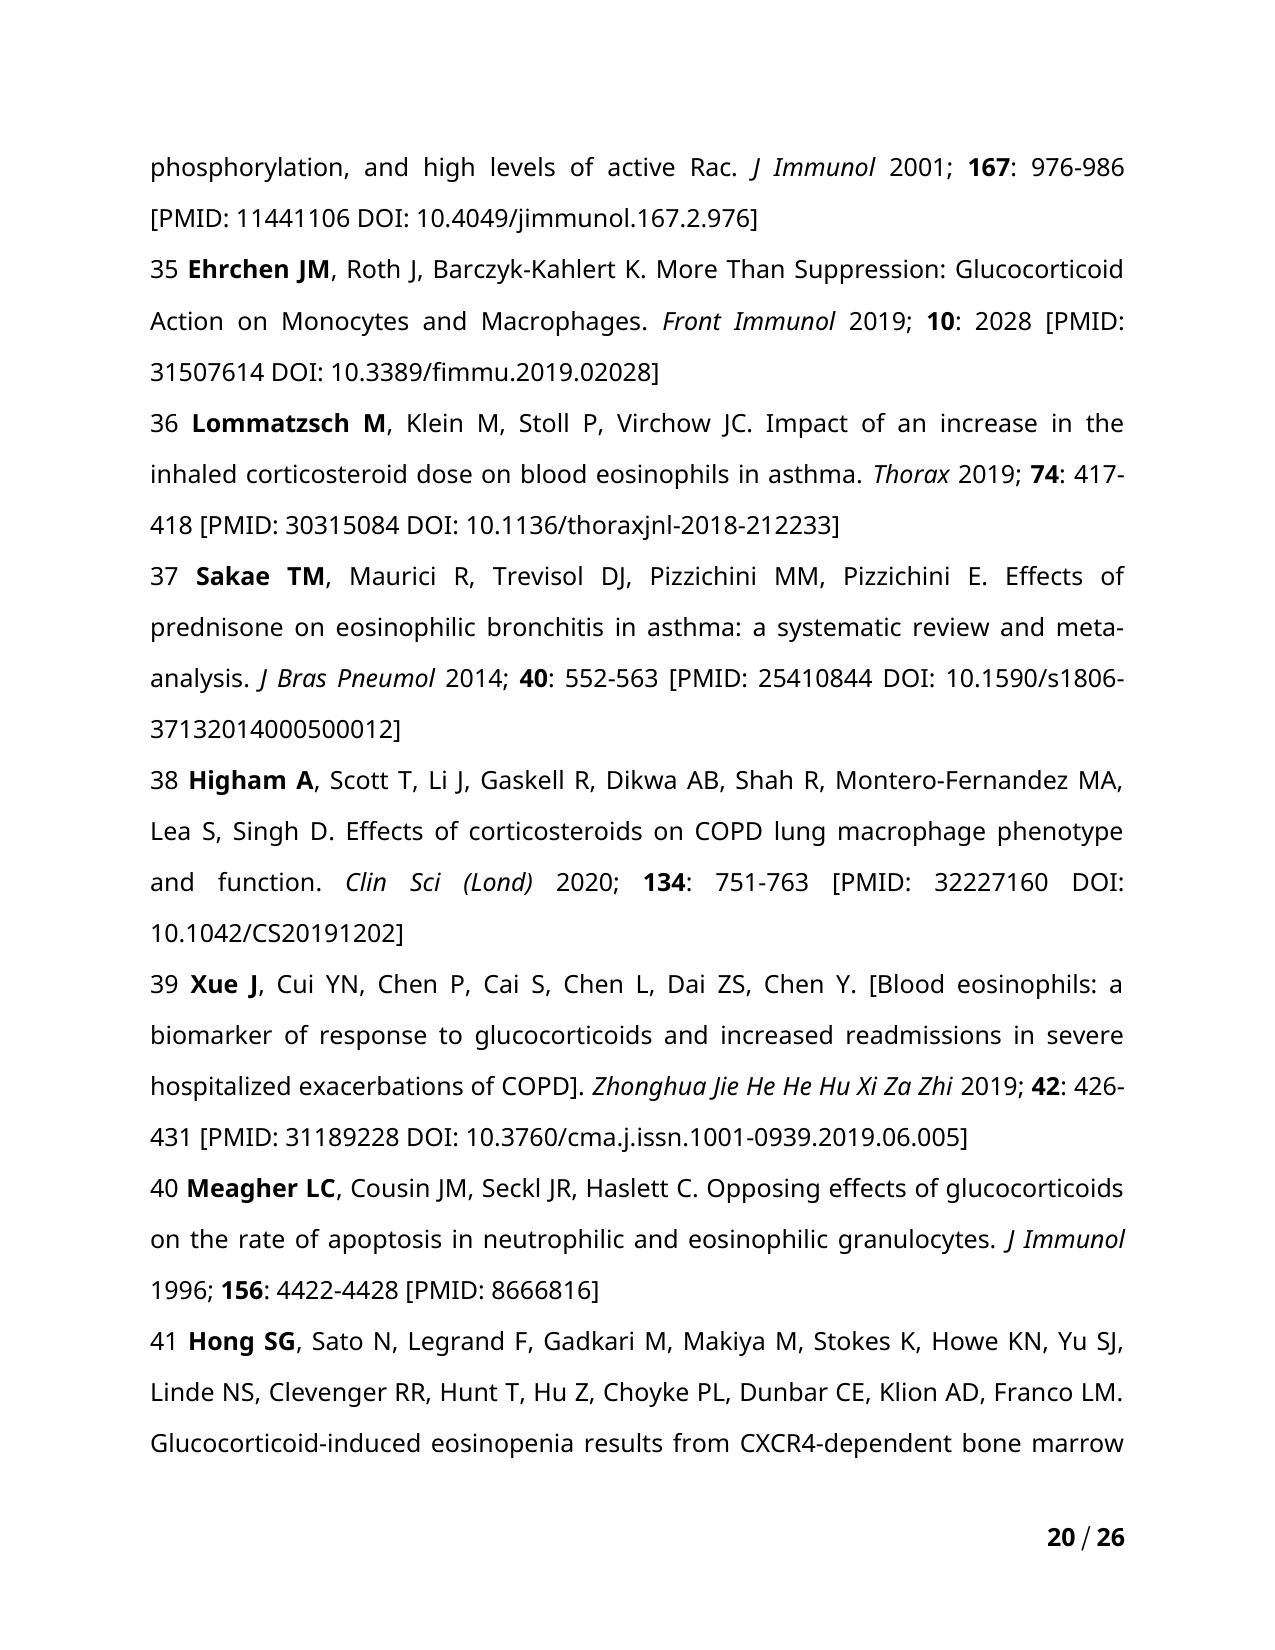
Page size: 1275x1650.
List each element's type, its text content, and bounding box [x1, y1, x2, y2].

text 39 Xue J, Cui YN, Chen P, Cai S, Chen L, Dai ZS, Chen Y. [Blood eosinophils: a biomarker of response to glucocorticoids and increased readmissions in severe hospitalized exacerbations of COPD]. Zhonghua Jie He He Hu Xi Za Zhi 2019; 42: 426-431 [PMID: 31189228 DOI: 10.3760/cma.j.issn.1001-0939.2019.06.005] [150, 967, 1125, 1154]
text 36 Lommatzsch M, Klein M, Stoll P, Virchow JC. Impact of an increase in the inhaled corticosteroid dose on blood eosinophils in asthma. Thorax 2019; 74: 417-418 [PMID: 30315084 DOI: 10.1136/thoraxjnl-2018-212233] [150, 405, 1125, 541]
text 38 Higham A, Scott T, Li J, Gaskell R, Dikwa AB, Shah R, Montero-Fernandez MA, Lea S, Singh D. Effects of corticosteroids on COPD lung macrophage phenotype and function. Clin Sci (Lond) 2020; 134: 751-763 [PMID: 32227160 DOI: 10.1042/CS20191202] [150, 762, 1125, 950]
text 35 Ehrchen JM, Roth J, Barczyk-Kahlert K. More Than Suppression: Glucocorticoid Action on Monocytes and Macrophages. Front Immunol 2019; 10: 2028 [PMID: 31507614 DOI: 10.3389/fimmu.2019.02028] [150, 252, 1125, 388]
text 40 Meagher LC, Cousin JM, Seckl JR, Haslett C. Opposing effects of glucocorticoids on the rate of apoptosis in neutrophilic and eosinophilic granulocytes. J Immunol 1996; 156: 4422-4428 [PMID: 8666816] [150, 1171, 1125, 1307]
text 37 Sakae TM, Maurici R, Trevisol DJ, Pizzichini MM, Pizzichini E. Effects of prednisone on eosinophilic bronchitis in asthma: a systematic review and meta-analysis. J Bras Pneumol 2014; 40: 552-563 [PMID: 25410844 DOI: 10.1590/s1806-37132014000500012] [150, 558, 1125, 746]
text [150, 1324, 1125, 1460]
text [150, 150, 1125, 235]
